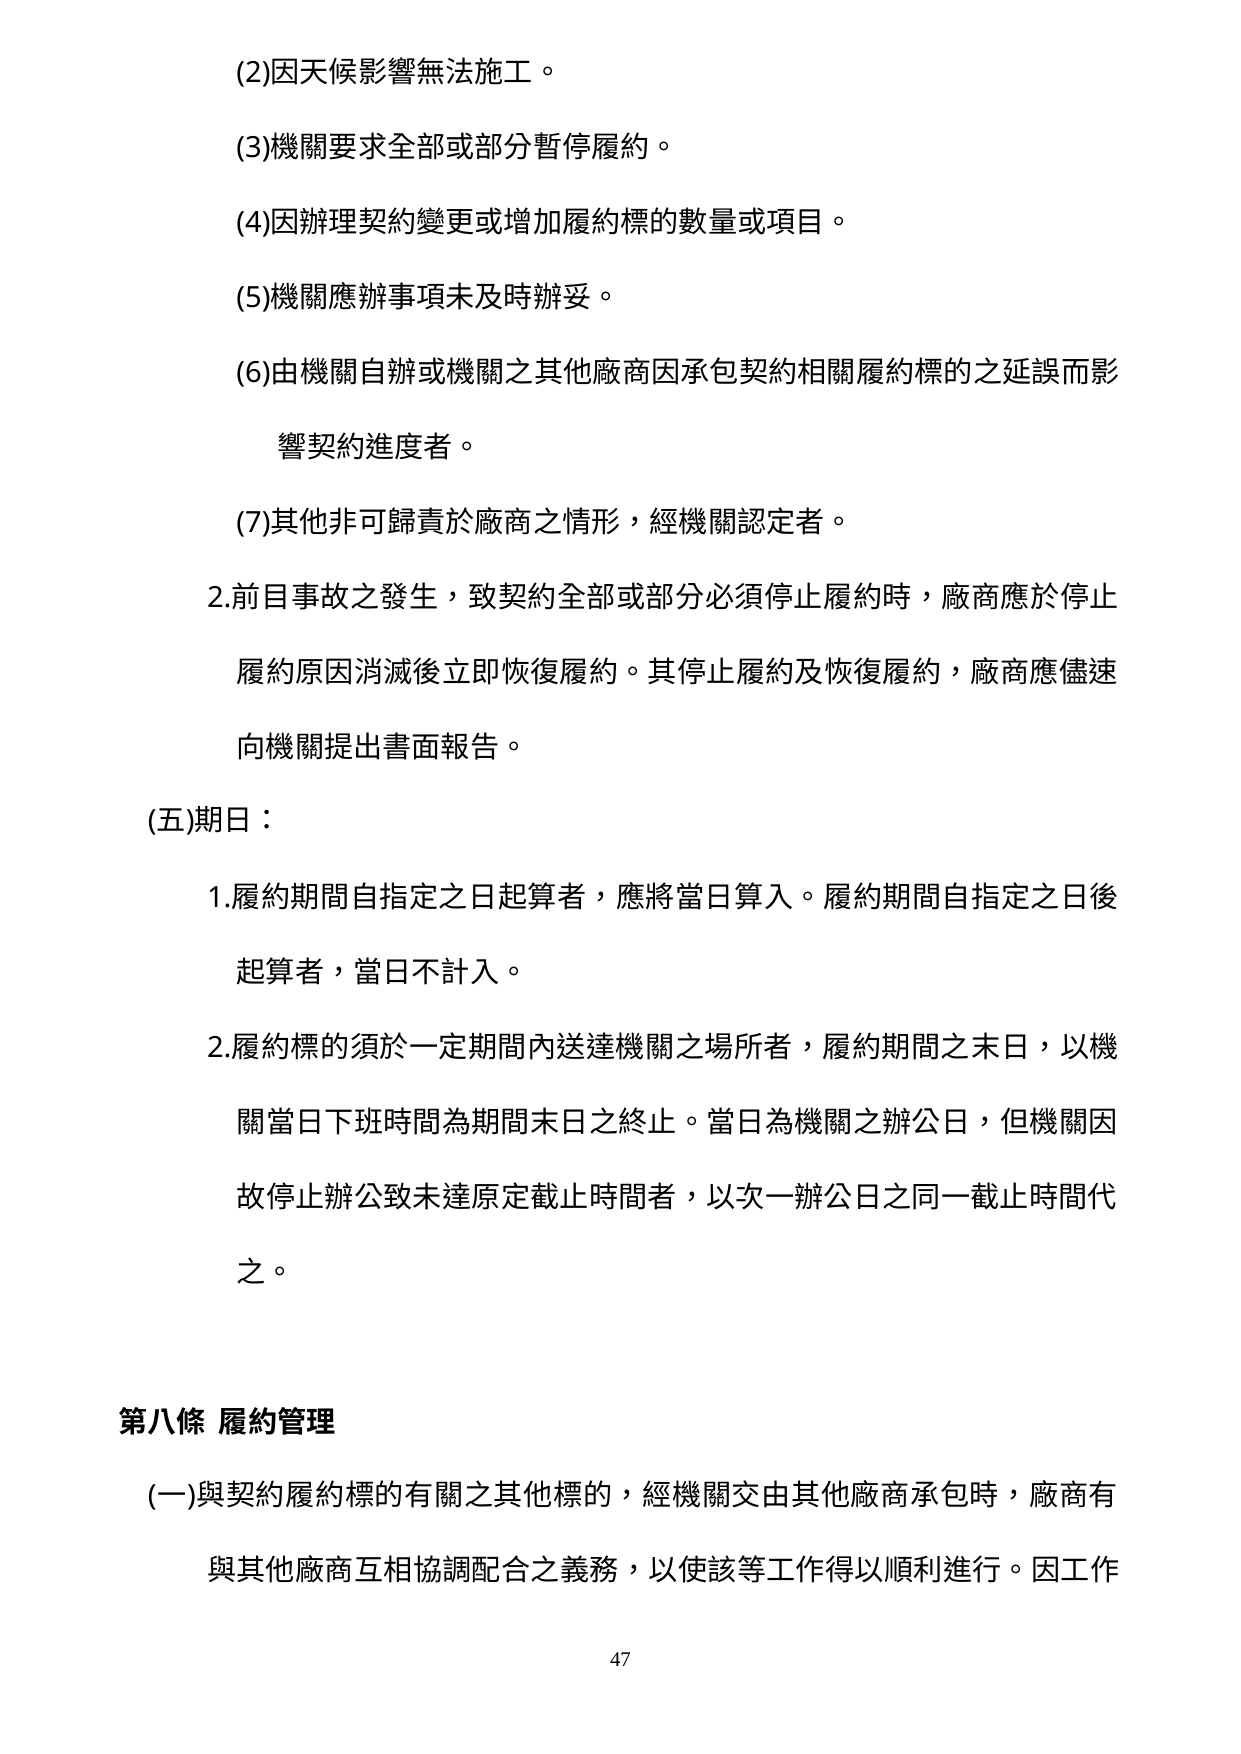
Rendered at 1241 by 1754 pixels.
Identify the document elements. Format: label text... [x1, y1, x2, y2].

text (4)因辦理契約變更或增加履約標的數量或項目。 [236, 182, 1122, 257]
text (3)機關要求全部或部分暫停履約。 [236, 107, 1122, 182]
text 1.履約期間自指定之日起算者，應將當日算入。履約期間自指定之日後起算者，當日不計入。 [207, 857, 1119, 1007]
text (五)期日： [148, 782, 1122, 857]
text (6)由機關自辦或機關之其他廠商因承包契約相關履約標的之延誤而影響契約進度者。 [236, 332, 1122, 482]
text 第八條 履約管理 [118, 1382, 1122, 1457]
text 2.履約標的須於一定期間內送達機關之場所者，履約期間之末日，以機關當日下班時間為期間末日之終止。當日為機關之辦公日，但機關因故停止辦公致未達原定截止時間者，以次一辦公日之同一截止時間代之。 [207, 1007, 1119, 1307]
text (5)機關應辦事項未及時辦妥。 [236, 257, 1122, 332]
text (2)因天候影響無法施工。 [236, 32, 1122, 107]
text (7)其他非可歸責於廠商之情形，經機關認定者。 [236, 482, 1122, 557]
text 2.前目事故之發生，致契約全部或部分必須停止履約時，廠商應於停止履約原因消滅後立即恢復履約。其停止履約及恢復履約，廠商應儘速向機關提出書面報告。 [207, 557, 1119, 782]
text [148, 1457, 1122, 1607]
